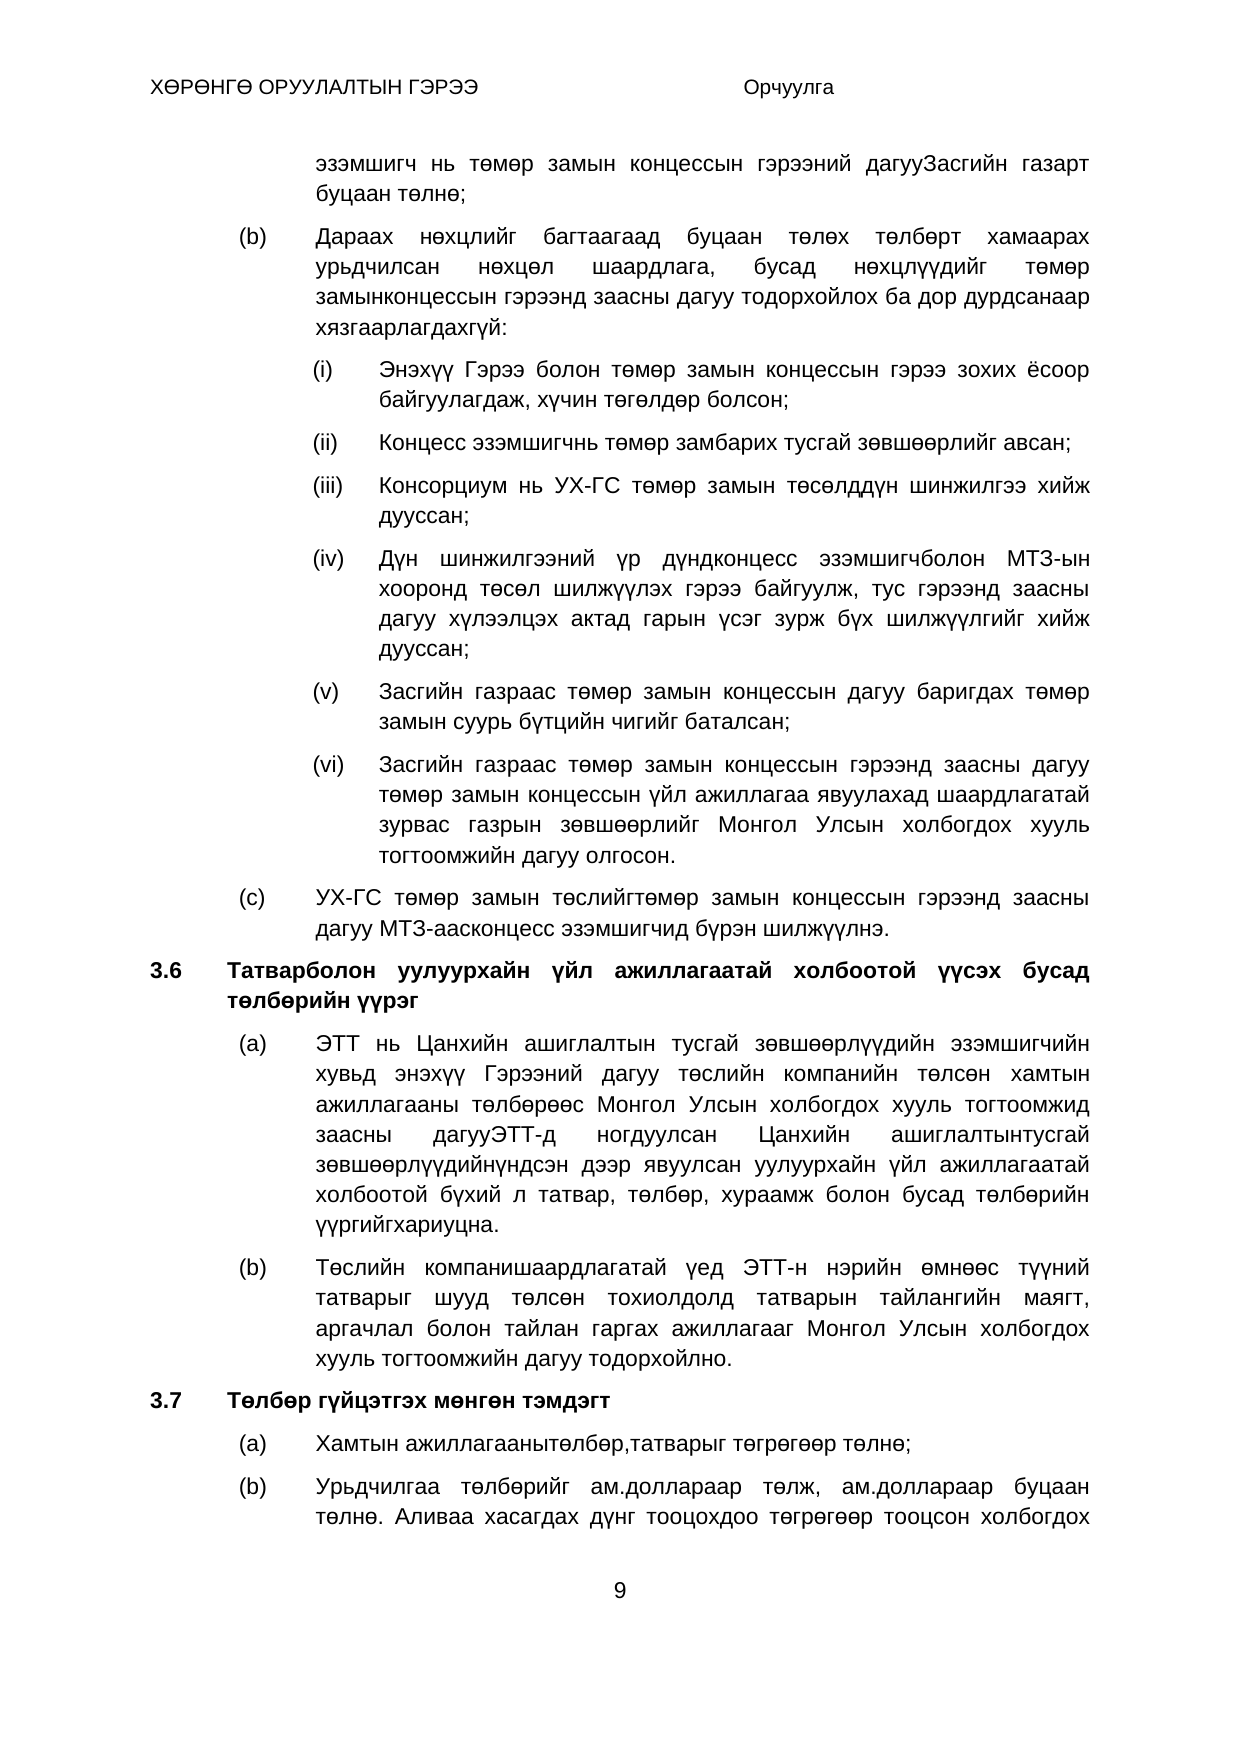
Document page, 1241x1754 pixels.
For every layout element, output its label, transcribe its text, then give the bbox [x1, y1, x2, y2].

subtitle Хамтын ажиллагаанытөлбөр,татварыг төгрөгөөр төлнө; [239, 1430, 1090, 1457]
subtitle Төлбөр гүйцэтгэх мөнгөн тэмдэгт [150, 1387, 1090, 1414]
subtitle УХ-ГС төмөр замын төслийгтөмөр замын концессын гэрээнд заасны дагуу МТЗ-аасконцесс эзэмшигчид бүрэн шилжүүлнэ. [239, 884, 1090, 941]
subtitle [239, 1473, 1090, 1529]
subtitle Концесс эзэмшигчнь төмөр замбарих тусгай зөвшөөрлийг авсан; [312, 429, 1090, 456]
subtitle Консорциум нь УХ-ГС төмөр замын төсөлддүн шинжилгээ хийж дууссан; [312, 472, 1090, 528]
subtitle Дүн шинжилгээний үр дүндконцесс эзэмшигчболон МТЗ-ын хооронд төсөл шилжүүлэх гэрээ байгуулж, тус гэрээнд заасны дагуу хүлээлцэх актад гарын үсэг зурж бүх шилжүүлгийг хийж дууссан; [312, 545, 1090, 662]
subtitle Дараах нөхцлийг багтаагаад буцаан төлөх төлбөрт хамаарах урьдчилсан нөхцөл шаардлага, бусад нөхцлүүдийг төмөр замынконцессын гэрээнд заасны дагуу тодорхойлох ба дор дурдсанаар хязгаарлагдахгүй: [239, 223, 1090, 340]
subtitle ЭТТ нь Цанхийн ашиглалтын тусгай зөвшөөрлүүдийн эзэмшигчийн хувьд энэхүү Гэрээний дагуу төслийн компанийн төлсөн хамтын ажиллагааны төлбөрөөс Монгол Улсын холбогдох хууль тогтоомжид заасны дагууЭТТ-д ногдуулсан Цанхийн ашиглалтынтусгай зөвшөөрлүүдийнүндсэн дээр явуулсан уулуурхайн үйл ажиллагаатай холбоотой бүхий л татвар, төлбөр, хураамж болон бусад төлбөрийн үүргийгхариуцна. [239, 1030, 1090, 1238]
subtitle Засгийн газраас төмөр замын концессын гэрээнд заасны дагуу төмөр замын концессын үйл ажиллагаа явуулахад шаардлагатай зурвас газрын зөвшөөрлийг Монгол Улсын холбогдох хууль тогтоомжийн дагуу олгосон. [312, 751, 1090, 868]
subtitle Татварболон уулуурхайн үйл ажиллагаатай холбоотой үүсэх бусад төлбөрийн үүрэг [150, 957, 1090, 1014]
subtitle Төслийн компанишаардлагатай үед ЭТТ-н нэрийн өмнөөс түүний татварыг шууд төлсөн тохиолдолд татварын тайлангийн маягт, аргачлал болон тайлан гаргах ажиллагааг Монгол Улсын холбогдох хууль тогтоомжийн дагуу тодорхойлно. [239, 1254, 1090, 1371]
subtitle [239, 150, 1090, 207]
subtitle Энэхүү Гэрээ болон төмөр замын концессын гэрээ зохих ёсоор байгуулагдаж, хүчин төгөлдөр болсон; [312, 356, 1090, 413]
subtitle Засгийн газраас төмөр замын концессын дагуу баригдах төмөр замын суурь бүтцийн чигийг баталсан; [312, 678, 1090, 735]
